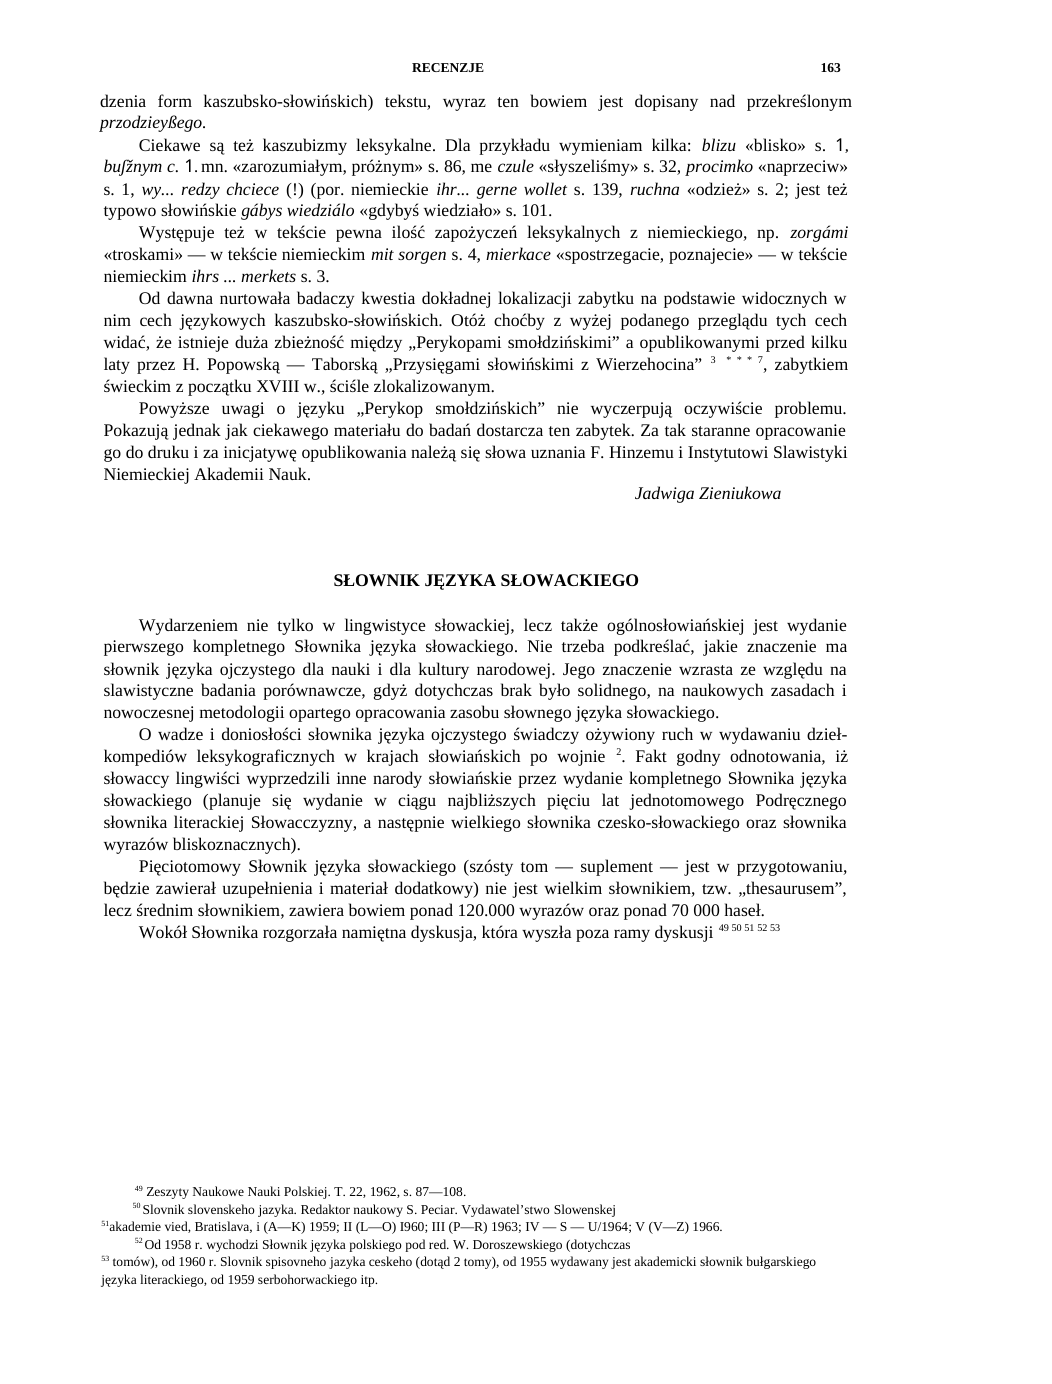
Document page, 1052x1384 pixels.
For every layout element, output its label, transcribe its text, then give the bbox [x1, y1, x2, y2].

text Wydarzeniem nie tylko w lingwistyce słowackiej, lecz także ogólnosłowiańskiej jest wydanie pierwszego kompletnego Słownika języka słowackiego. Nie trzeba podkreślać, jakie znaczenie ma słownik języka ojczystego dla nauki i dla kultury narodowej. Jego znaczenie wzrasta ze względu na slawistyczne badania porównawcze, gdyż dotychczas brak było solidnego, na naukowych zasadach i nowoczesnej metodologii opartego opracowania zasobu słownego języka słowackiego. [103, 613, 848, 723]
text O wadze i doniosłości słownika języka ojczystego świadczy ożywiony ruch w wydawaniu dzieł-kompediów leksykograficznych w krajach słowiańskich po wojnie 2. Fakt godny odnotowania, iż słowaccy lingwiści wyprzedzili inne narody słowiańskie przez wydanie kompletnego Słownika języka słowackiego (planuje się wydanie w ciągu najbliższych pięciu lat jednotomowego Podręcznego słownika literackiej Słowacczyzny, a następnie wielkiego słownika czesko-słowackiego oraz słownika wyrazów bliskoznacznych). [103, 723, 848, 855]
text Od dawna nurtowała badaczy kwestia dokładnej lokalizacji zabytku na podstawie widocznych w nim cech językowych kaszubsko-słowińskich. Otóż choćby z wyżej podanego przeglądu tych cech widać, że istnieje duża zbieżność między „Perykopami smołdzińskimi” a opublikowanymi przed kilku laty przez H. Popowską — Taborską „Przysięgami słowińskimi z Wierzehocina” 3 * * * 7, zabytkiem świeckim z początku XVIII w., ściśle zlokalizowanym. [103, 287, 848, 397]
text Jadwiga Zieniukowa [634, 485, 921, 503]
text Pięciotomowy Słownik języka słowackiego (szósty tom — suplement — jest w przygotowaniu, będzie zawierał uzupełnienia i materiał dodatkowy) nie jest wielkim słownikiem, tzw. „thesaurusem”, lecz średnim słownikiem, zawiera bowiem ponad 120.000 wyrazów oraz ponad 70 000 haseł. [103, 855, 848, 921]
text SŁOWNIK JĘZYKA SŁOWACKIEGO [51, 573, 921, 590]
text Powyższe uwagi o języku „Perykop smołdzińskich” nie wyczerpują oczywiście problemu. Pokazują jednak jak ciekawego materiału do badań dostarcza ten zabytek. Za tak staranne opracowanie go do druku i za inicjatywę opublikowania należą się słowa uznania F. Hinzemu i Instytutowi Slawistyki Niemieckiej Akademii Nauk. [103, 397, 848, 485]
text dzenia form kaszubsko-słowińskich) tekstu, wyraz ten bowiem jest dopisany nad przekreślonym przodzieyßego. [100, 89, 853, 133]
text Wokół Słownika rozgorzała namiętna dyskusja, która wyszła poza ramy dyskusji [103, 921, 921, 943]
text Ciekawe są też kaszubizmy leksykalne. Dla przykładu wymieniam kilka: blizu «blisko» s. 1, buʃžnym c. 1. mn. «zarozumiałym, próżnym» s. 86, me czule «słyszeliśmy» s. 32, procimko «naprzeciw» s. 1, wy... redzy chciece (!) (por. niemieckie ihr... gerne wollet s. 139, ruchna «odzież» s. 2; jest też typowo słowińskie gábys wiedziálo «gdybyś wiedziało» s. 101. [103, 133, 848, 221]
text Występuje też w tekście pewna ilość zapożyczeń leksykalnych z niemieckiego, np. zorgámi «troskami» — w tekście niemieckim mit sorgen s. 4, mierkace «spostrzegacie, poznajecie» — w tekście niemieckim ihrs ... merkets s. 3. [103, 221, 848, 287]
